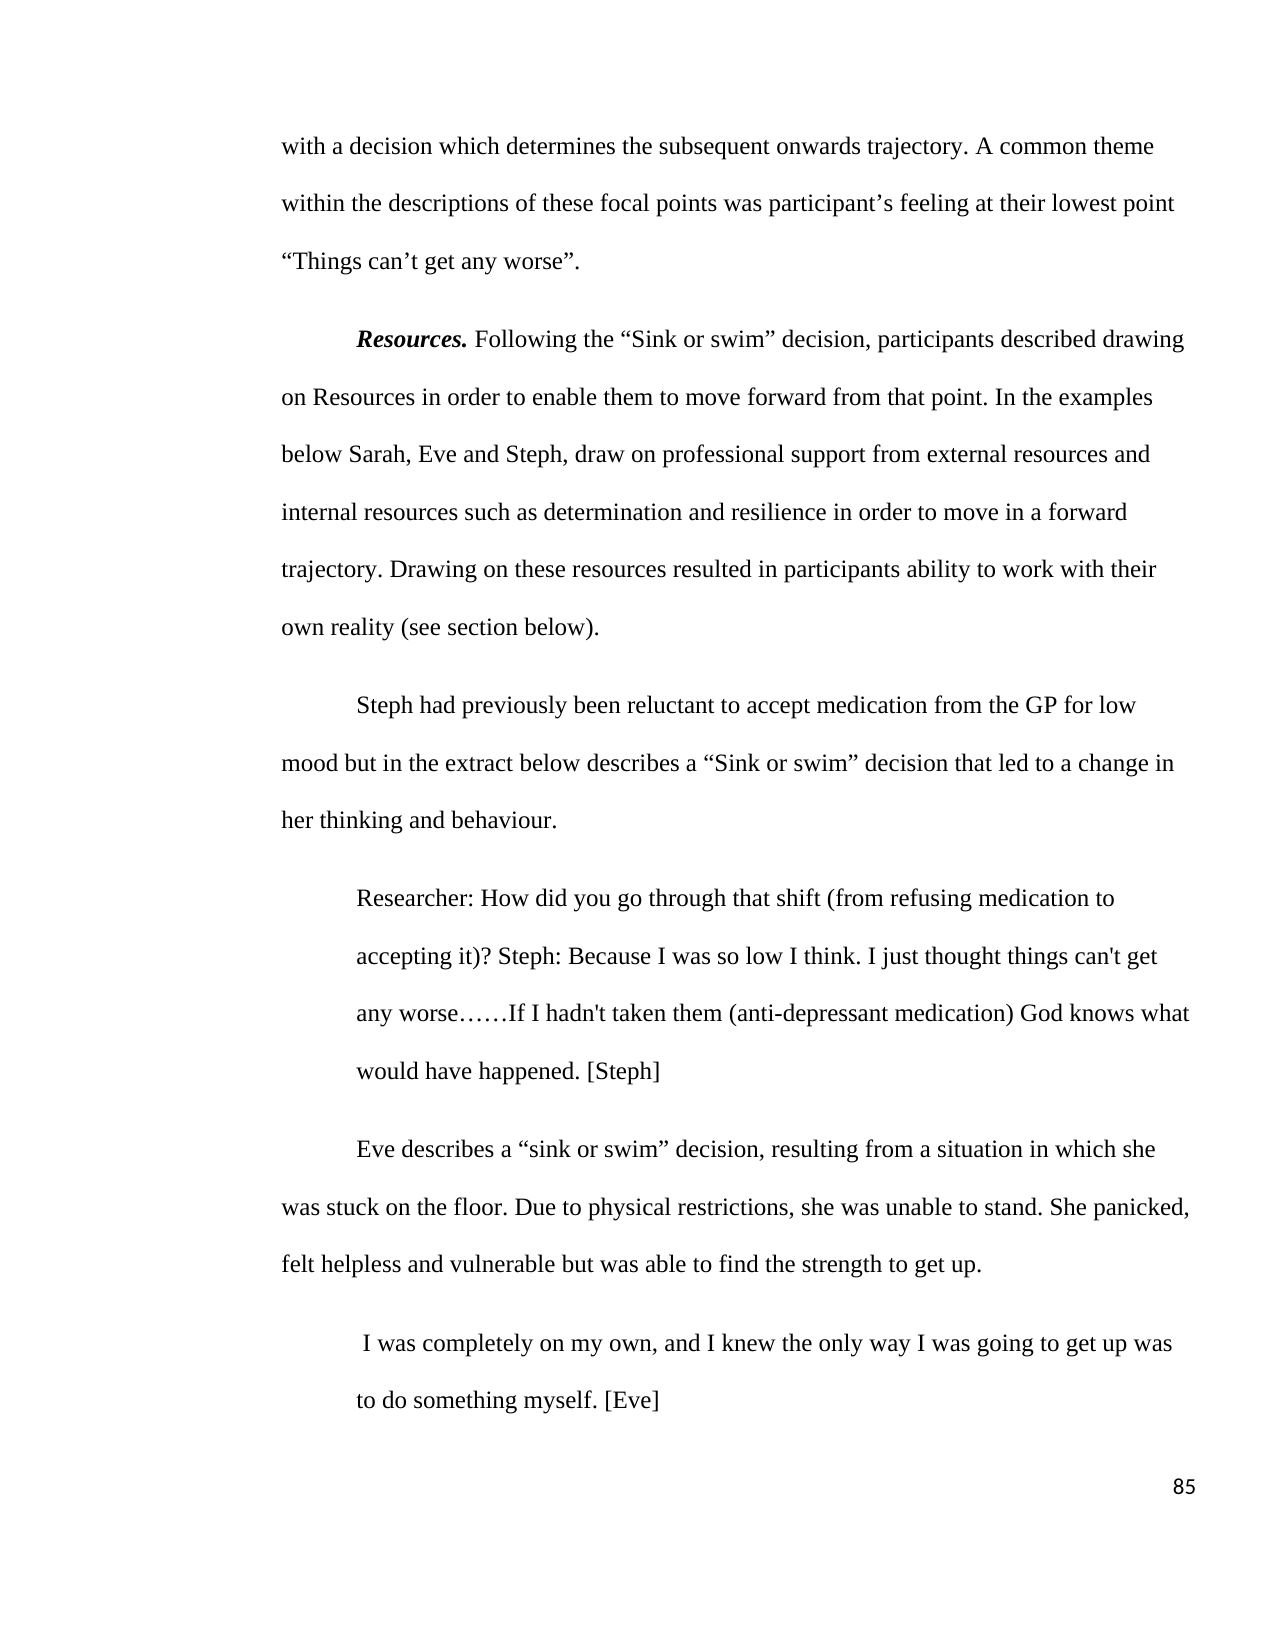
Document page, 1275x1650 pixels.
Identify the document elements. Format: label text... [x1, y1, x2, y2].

text Steph had previously been reluctant to accept medication from the GP for low mood but in the extract below describes a “Sink or swim” decision that led to a change in her thinking and behaviour. [281, 690, 1196, 834]
text Researcher: How did you go through that shift (from refusing medication to accepting it)? Steph: Because I was so low I think. I just thought things can't get any worse……If I hadn't taken them (anti-depressant medication) God knows what would have happened. [Steph] [356, 883, 1196, 1085]
text Eve describes a “sink or swim” decision, resulting from a situation in which she was stuck on the floor. Due to physical restrictions, she was unable to stand. She panicked, felt helpless and vulnerable but was able to find the strength to get up. [281, 1134, 1196, 1278]
text I was completely on my own, and I knew the only way I was going to get up was to do something myself. [Eve] [356, 1328, 1196, 1414]
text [281, 131, 1196, 275]
text Resources. Following the “Sink or swim” decision, participants described drawing on Resources in order to enable them to move forward from that point. In the examples below Sarah, Eve and Steph, draw on professional support from external resources and internal resources such as determination and resilience in order to move in a forward trajectory. Drawing on these resources resulted in participants ability to work with their own reality (see section below). [281, 324, 1196, 641]
